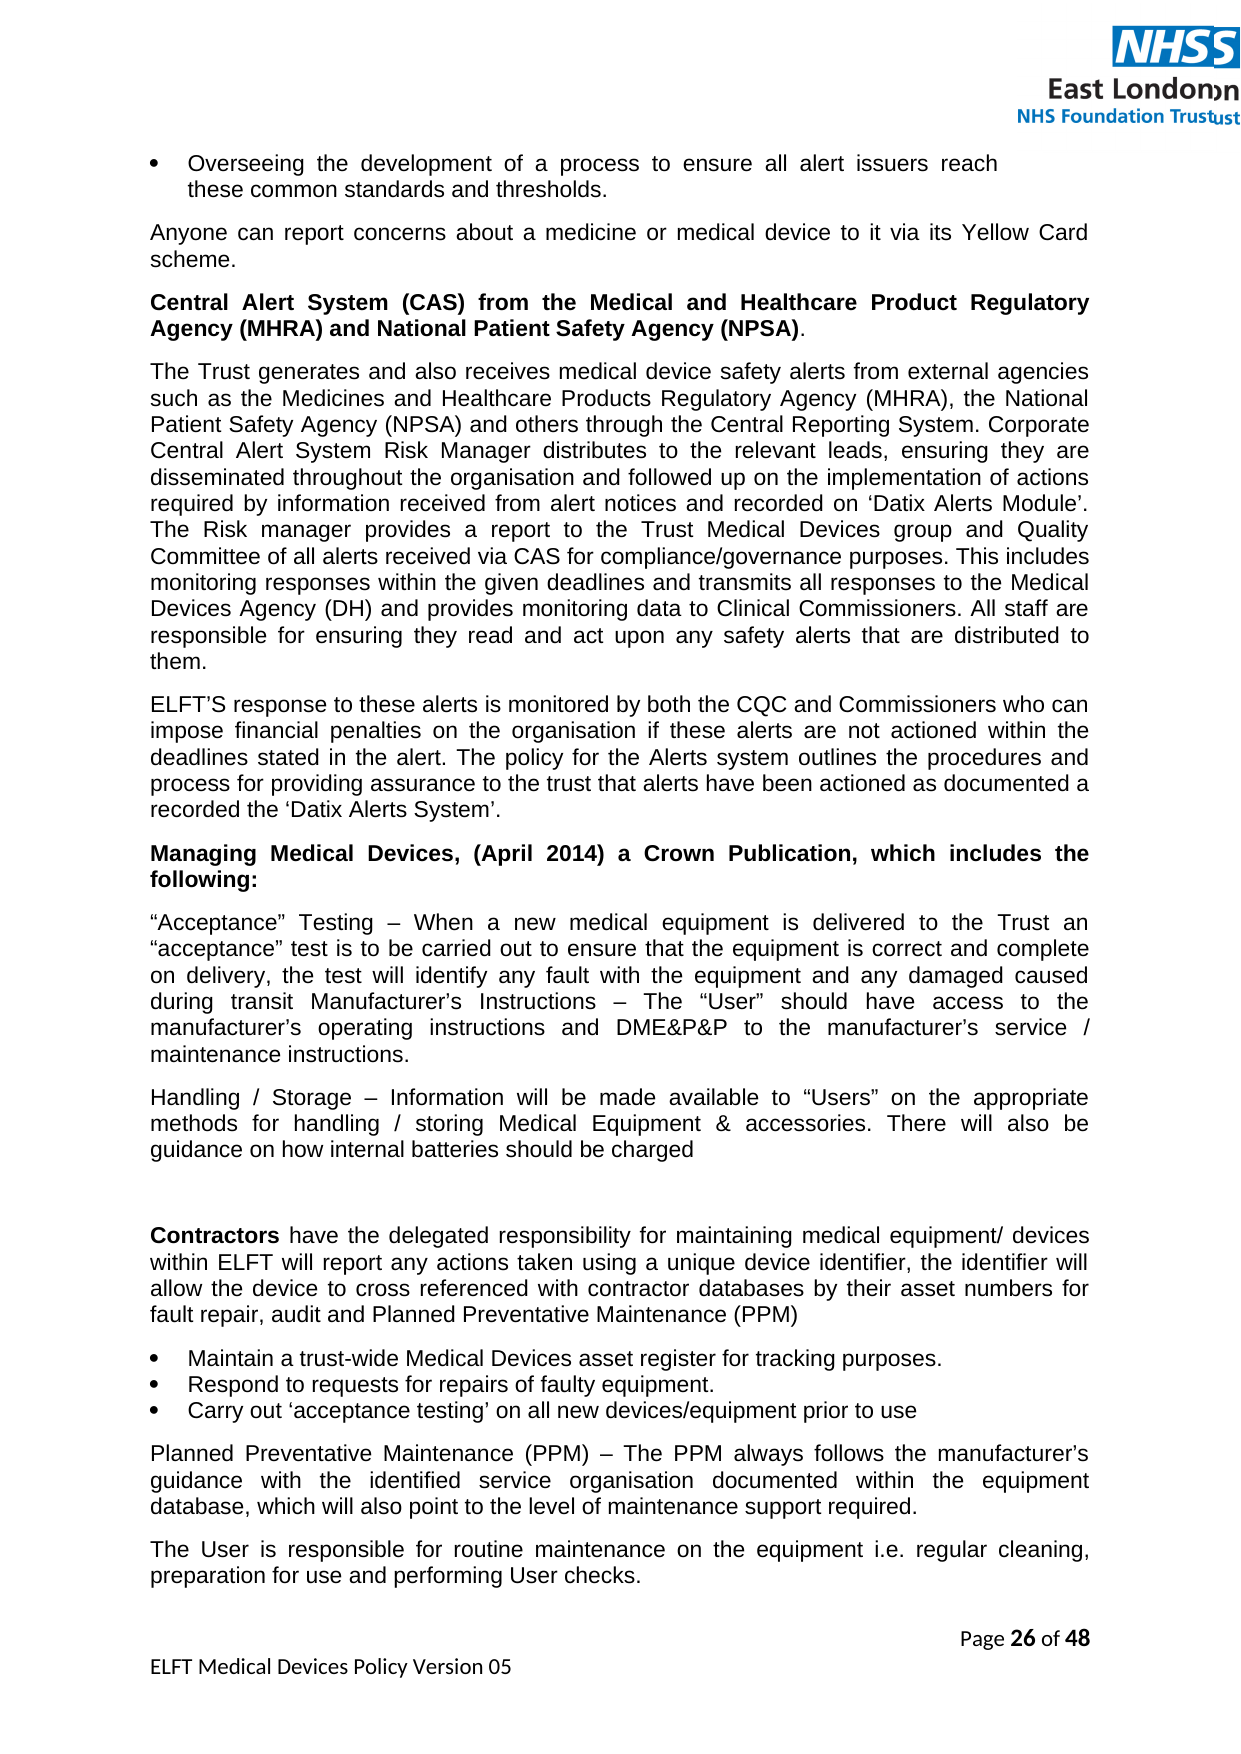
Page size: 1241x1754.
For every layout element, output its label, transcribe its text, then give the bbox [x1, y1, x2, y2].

list Respond to requests for repairs of faulty equipment. [150, 1371, 1090, 1397]
text The User is responsible for routine maintenance on the equipment i.e. regular cleaning, preparation for use and performing User checks. [150, 1536, 1090, 1589]
text The Trust generates and also receives medical device safety alerts from external agencies such as the Medicines and Healthcare Products Regulatory Agency (MHRA), the National Patient Safety Agency (NPSA) and others through the Central Reporting System. Corporate Central Alert System Risk Manager distributes to the relevant leads, ensuring they are disseminated throughout the organisation and followed up on the implementation of actions required by information received from alert notices and recorded on ‘Datix Alerts Module’. The Risk manager provides a report to the Trust Medical Devices group and Quality Committee of all alerts received via CAS for compliance/governance purposes. This includes monitoring responses within the given deadlines and transmits all responses to the Medical Devices Agency (DH) and provides monitoring data to Clinical Commissioners. All staff are responsible for ensuring they read and act upon any safety alerts that are distributed to them. [150, 358, 1090, 674]
list Carry out ‘acceptance testing’ on all new devices/equipment prior to use [150, 1397, 1090, 1423]
text Handling / Storage – Information will be made available to “Users” on the appropriate methods for handling / storing Medical Equipment & accessories. There will also be guidance on how internal batteries should be charged [150, 1084, 1090, 1163]
list Overseeing the development of a process to ensure all alert issuers reach these common standards and thresholds. [150, 150, 1090, 203]
text Central Alert System (CAS) from the Medical and Healthcare Product Regulatory Agency (MHRA) and National Patient Safety Agency (NPSA). [150, 289, 1090, 341]
picture [1017, 3, 1241, 153]
text “Acceptance” Testing – When a new medical equipment is delivered to the Trust an “acceptance” test is to be carried out to ensure that the equipment is correct and complete on delivery, the test will identify any fault with the equipment and any damaged caused during transit Manufacturer’s Instructions – The “User” should have access to the manufacturer’s operating instructions and DME&P&P to the manufacturer’s service / maintenance instructions. [150, 909, 1090, 1067]
text Anyone can report concerns about a medicine or medical device to it via its Yellow Card scheme. [150, 219, 1090, 272]
text ELFT’S response to these alerts is monitored by both the CQC and Commissioners who can impose financial penalties on the organisation if these alerts are not actioned within the deadlines stated in the alert. The policy for the Alerts system outlines the procedures and process for providing assurance to the trust that alerts have been actioned as documented a recorded the ‘Datix Alerts System’. [150, 691, 1090, 823]
text Contractors have the delegated responsibility for maintaining medical equipment/ devices within ELFT will report any actions taken using a unique device identifier, the identifier will allow the device to cross referenced with contractor databases by their asset numbers for fault repair, audit and Planned Preventative Maintenance (PPM) [150, 1222, 1090, 1328]
text Planned Preventative Maintenance (PPM) – The PPM always follows the manufacturer’s guidance with the identified service organisation documented within the equipment database, which will also point to the level of maintenance support required. [150, 1440, 1090, 1519]
text Managing Medical Devices, (April 2014) a Crown Publication, which includes the following: [150, 839, 1090, 892]
list Maintain a trust-wide Medical Devices asset register for tracking purposes. [150, 1344, 1090, 1371]
